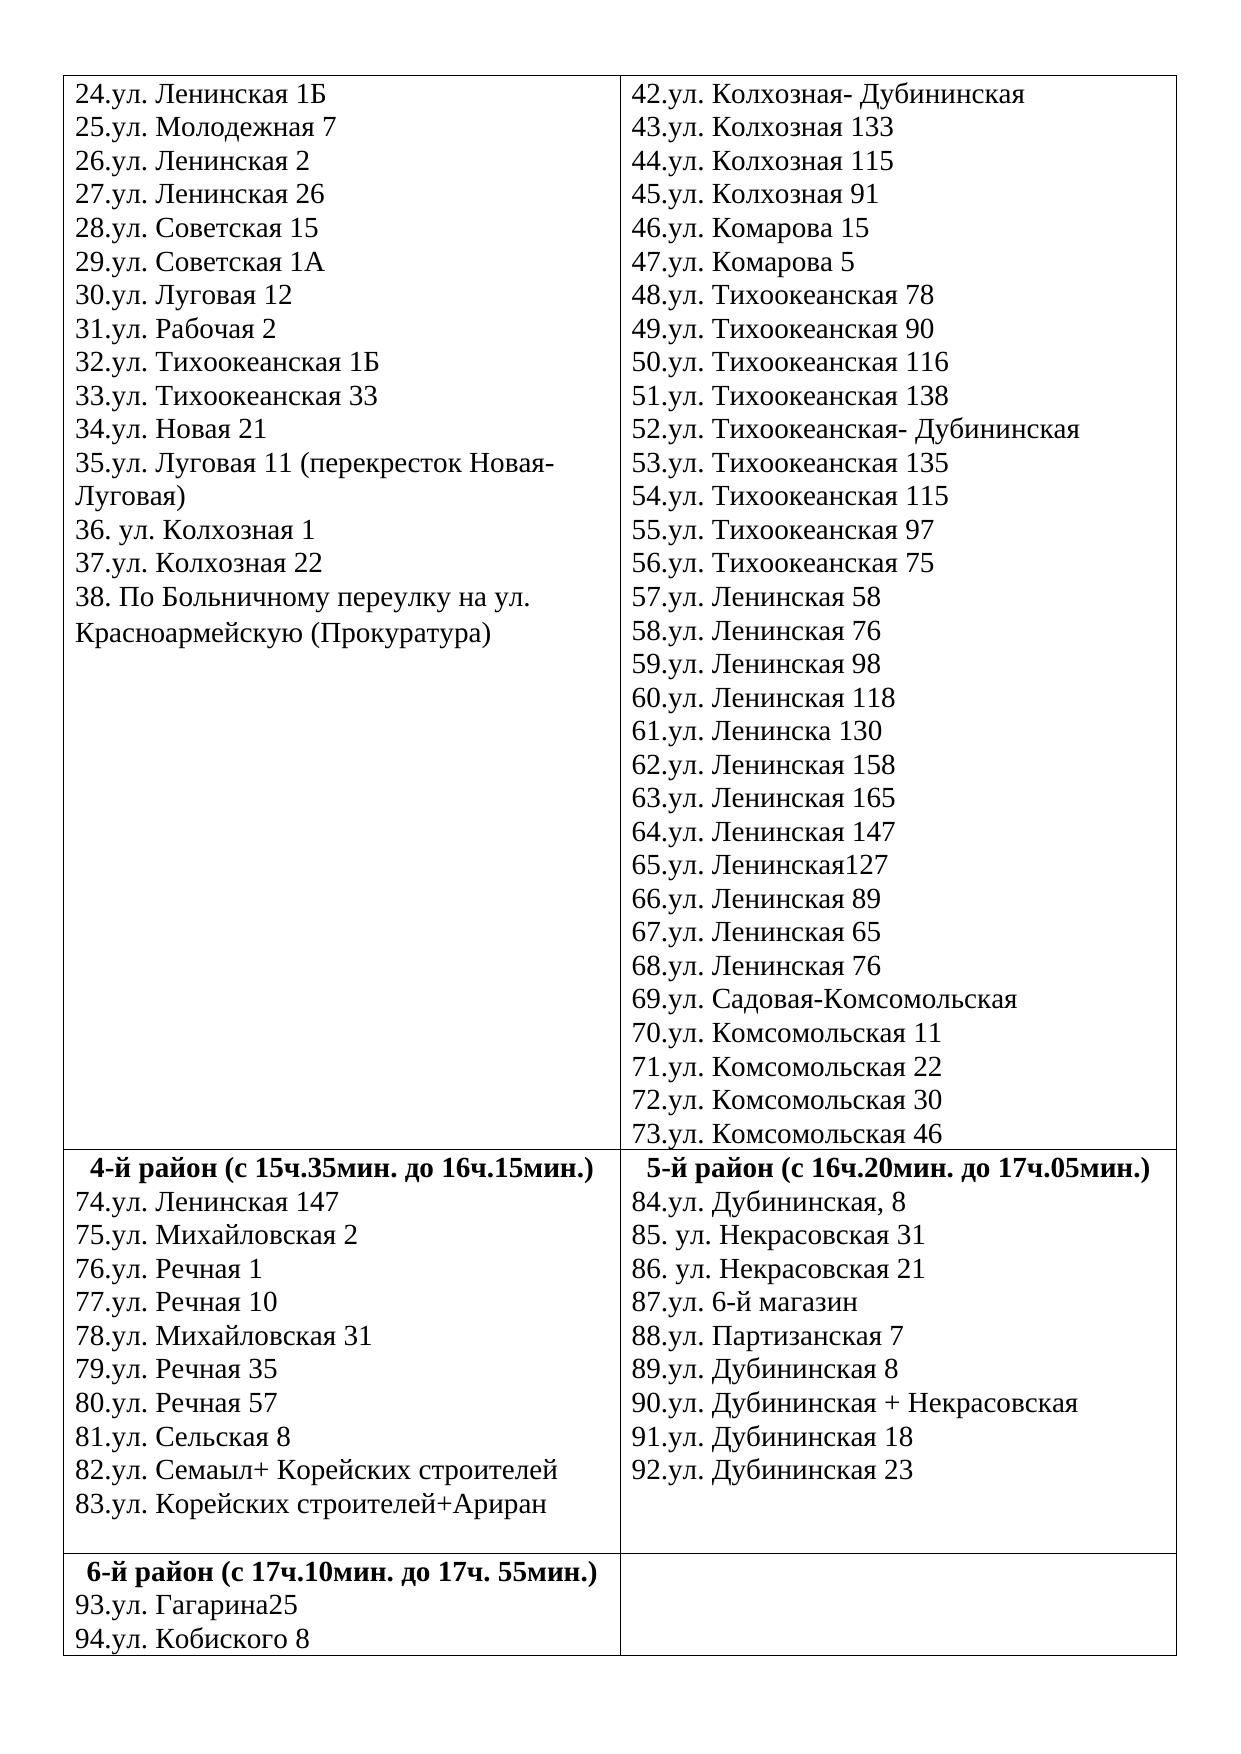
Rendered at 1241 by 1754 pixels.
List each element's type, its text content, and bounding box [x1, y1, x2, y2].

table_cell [64, 76, 620, 1149]
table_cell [621, 76, 1176, 1149]
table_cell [64, 1554, 620, 1654]
table_cell 5-й район (с 16ч.20мин. до 17ч.05мин.) 84.ул. Дубининская, 8 85. ул. Некрасовская 31 86. ул. Некрасовская 21 87.ул. 6-й магазин 88.ул. Партизанская 7 89.ул. Дубининская 8 90.ул. Дубининская + Некрасовская 91.ул. Дубининская 18 92.ул. Дубининская 23 [621, 1150, 1176, 1553]
table_cell 4-й район (с 15ч.35мин. до 16ч.15мин.) 74.ул. Ленинская 147 75.ул. Михайловская 2 76.ул. Речная 1 77.ул. Речная 10 78.ул. Михайловская 31 79.ул. Речная 35 80.ул. Речная 57 81.ул. Сельская 8 82.ул. Семаыл+ Корейских строителей 83.ул. Корейских строителей+Ариран [64, 1150, 620, 1553]
table_cell [621, 1554, 1176, 1654]
